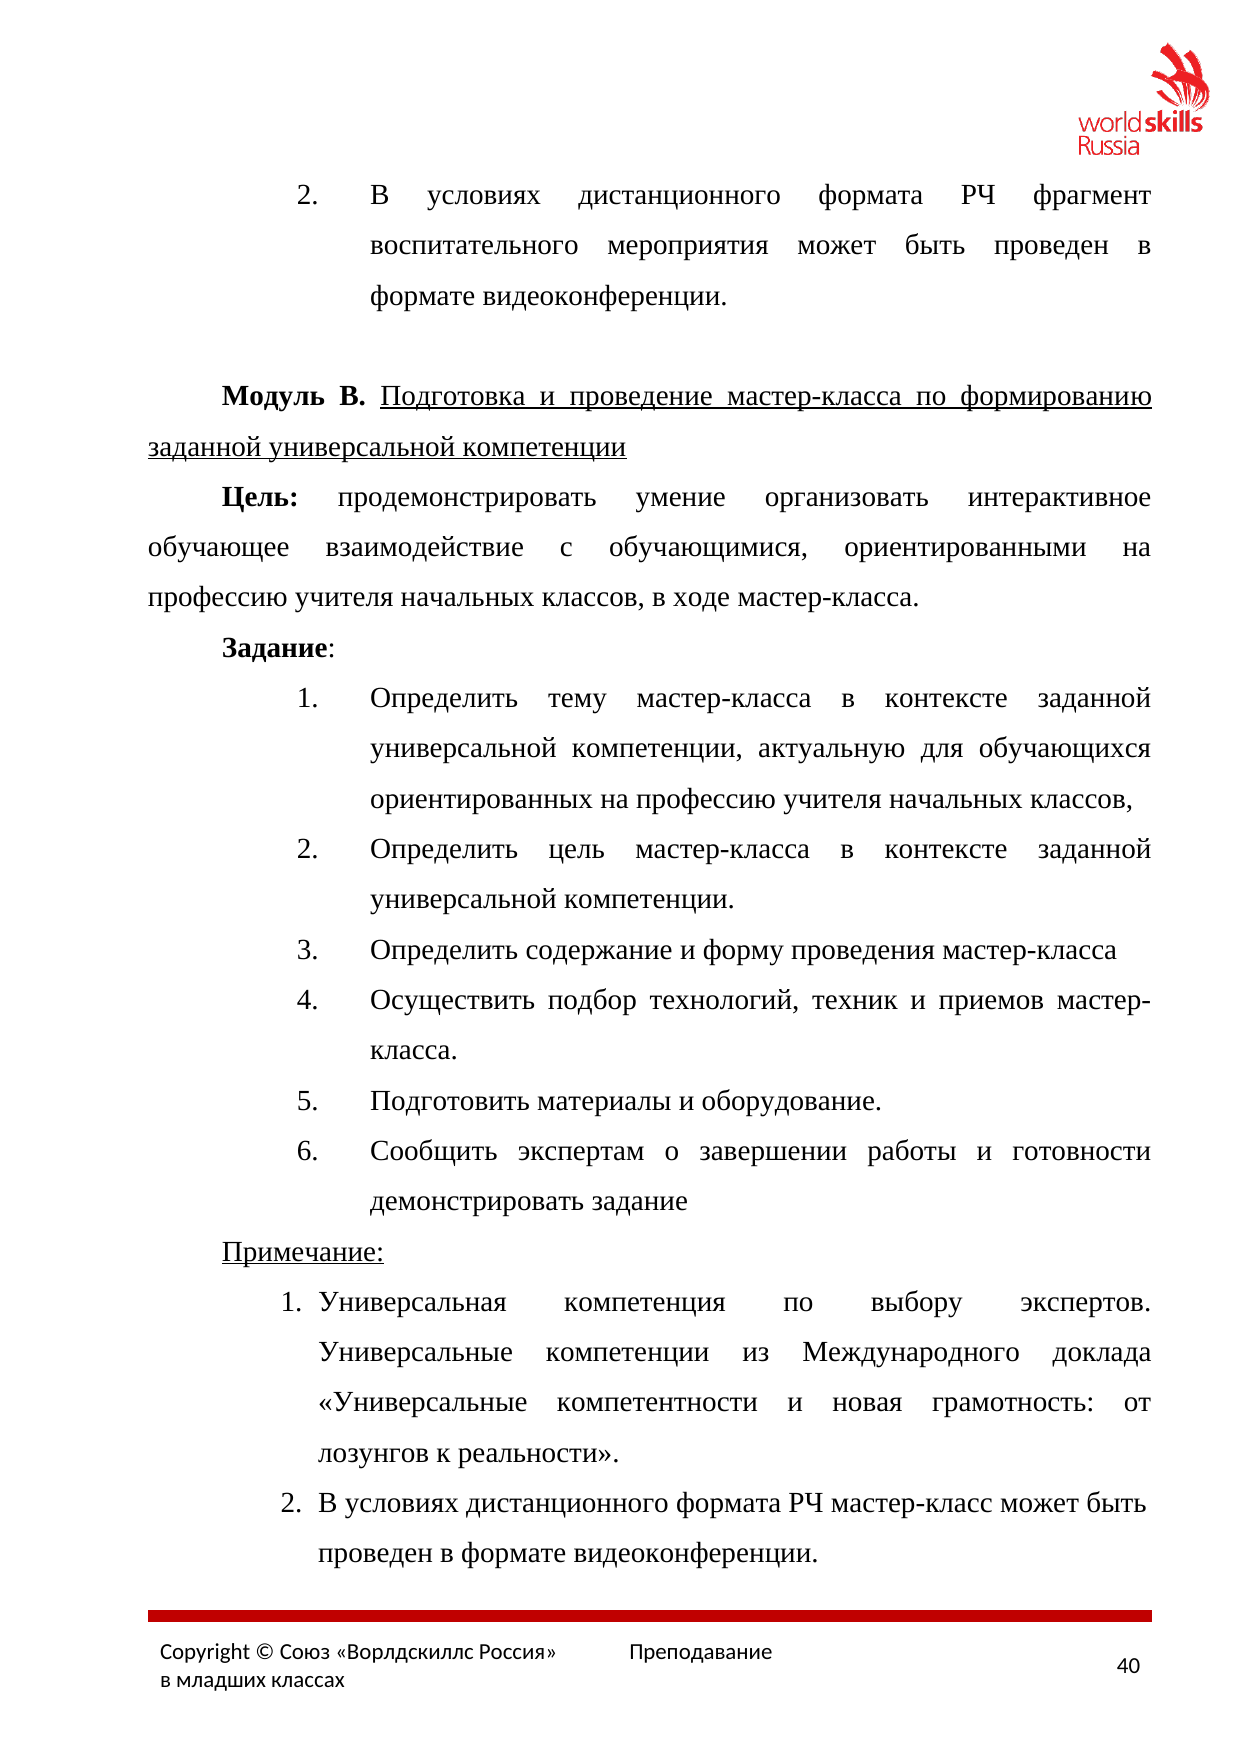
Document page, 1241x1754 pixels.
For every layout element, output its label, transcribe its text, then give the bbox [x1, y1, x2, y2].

text Модуль В. Подготовка и проведение мастер-класса по формированию заданной универсальной компетенции [148, 378, 1152, 462]
text Примечание: [148, 1234, 1152, 1267]
list Определить содержание и форму проведения мастер-класса [297, 932, 1152, 965]
list Осуществить подбор технологий, техник и приемов мастер-класса. [297, 982, 1152, 1066]
text Задание: [148, 630, 1152, 663]
list В условиях дистанционного формата РЧ фрагмент воспитательного мероприятия может быть проведен в формате видеоконференции. [297, 177, 1152, 311]
list Определить цель мастер-класса в контексте заданной универсальной компетенции. [297, 831, 1152, 915]
list Универсальная компетенция по выбору экспертов. Универсальные компетенции из Международного доклада «Универсальные компетентности и новая грамотность: от лозунгов к реальности». [280, 1284, 1152, 1468]
list Подготовить материалы и оборудование. [297, 1083, 1152, 1116]
list Сообщить экспертам о завершении работы и готовности демонстрировать задание [297, 1133, 1152, 1217]
picture [1078, 42, 1235, 155]
list В условиях дистанционного формата РЧ мастер-класс может быть проведен в формате видеоконференции. [280, 1485, 1152, 1569]
text Цель: продемонстрировать умение организовать интерактивное обучающее взаимодействие с обучающимися, ориентированными на профессию учителя начальных классов, в ходе мастер-класса. [148, 479, 1152, 613]
list Определить тему мастер-класса в контексте заданной универсальной компетенции, актуальную для обучающихся ориентированных на профессию учителя начальных классов, [297, 680, 1152, 814]
